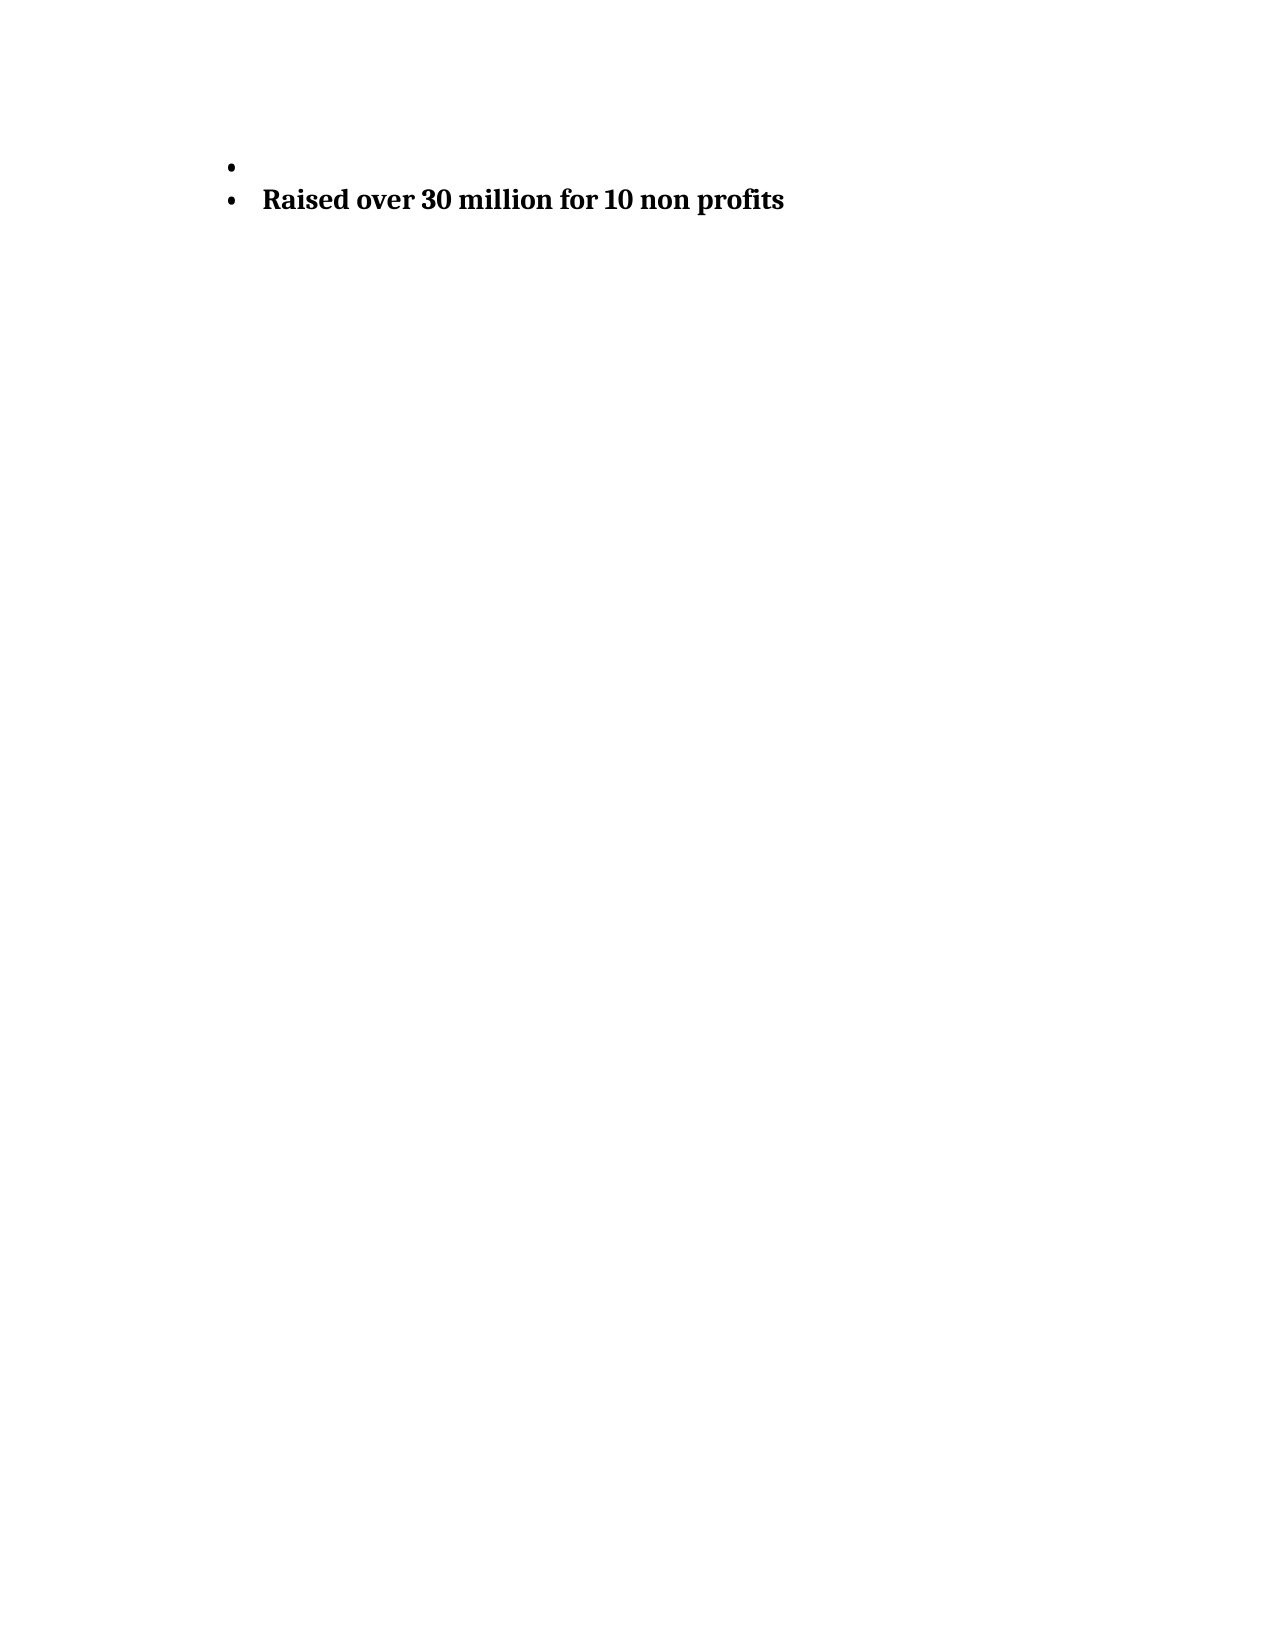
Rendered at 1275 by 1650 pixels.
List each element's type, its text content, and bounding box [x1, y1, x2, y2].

list Raised over 30 million for 10 non profits [225, 183, 1087, 217]
